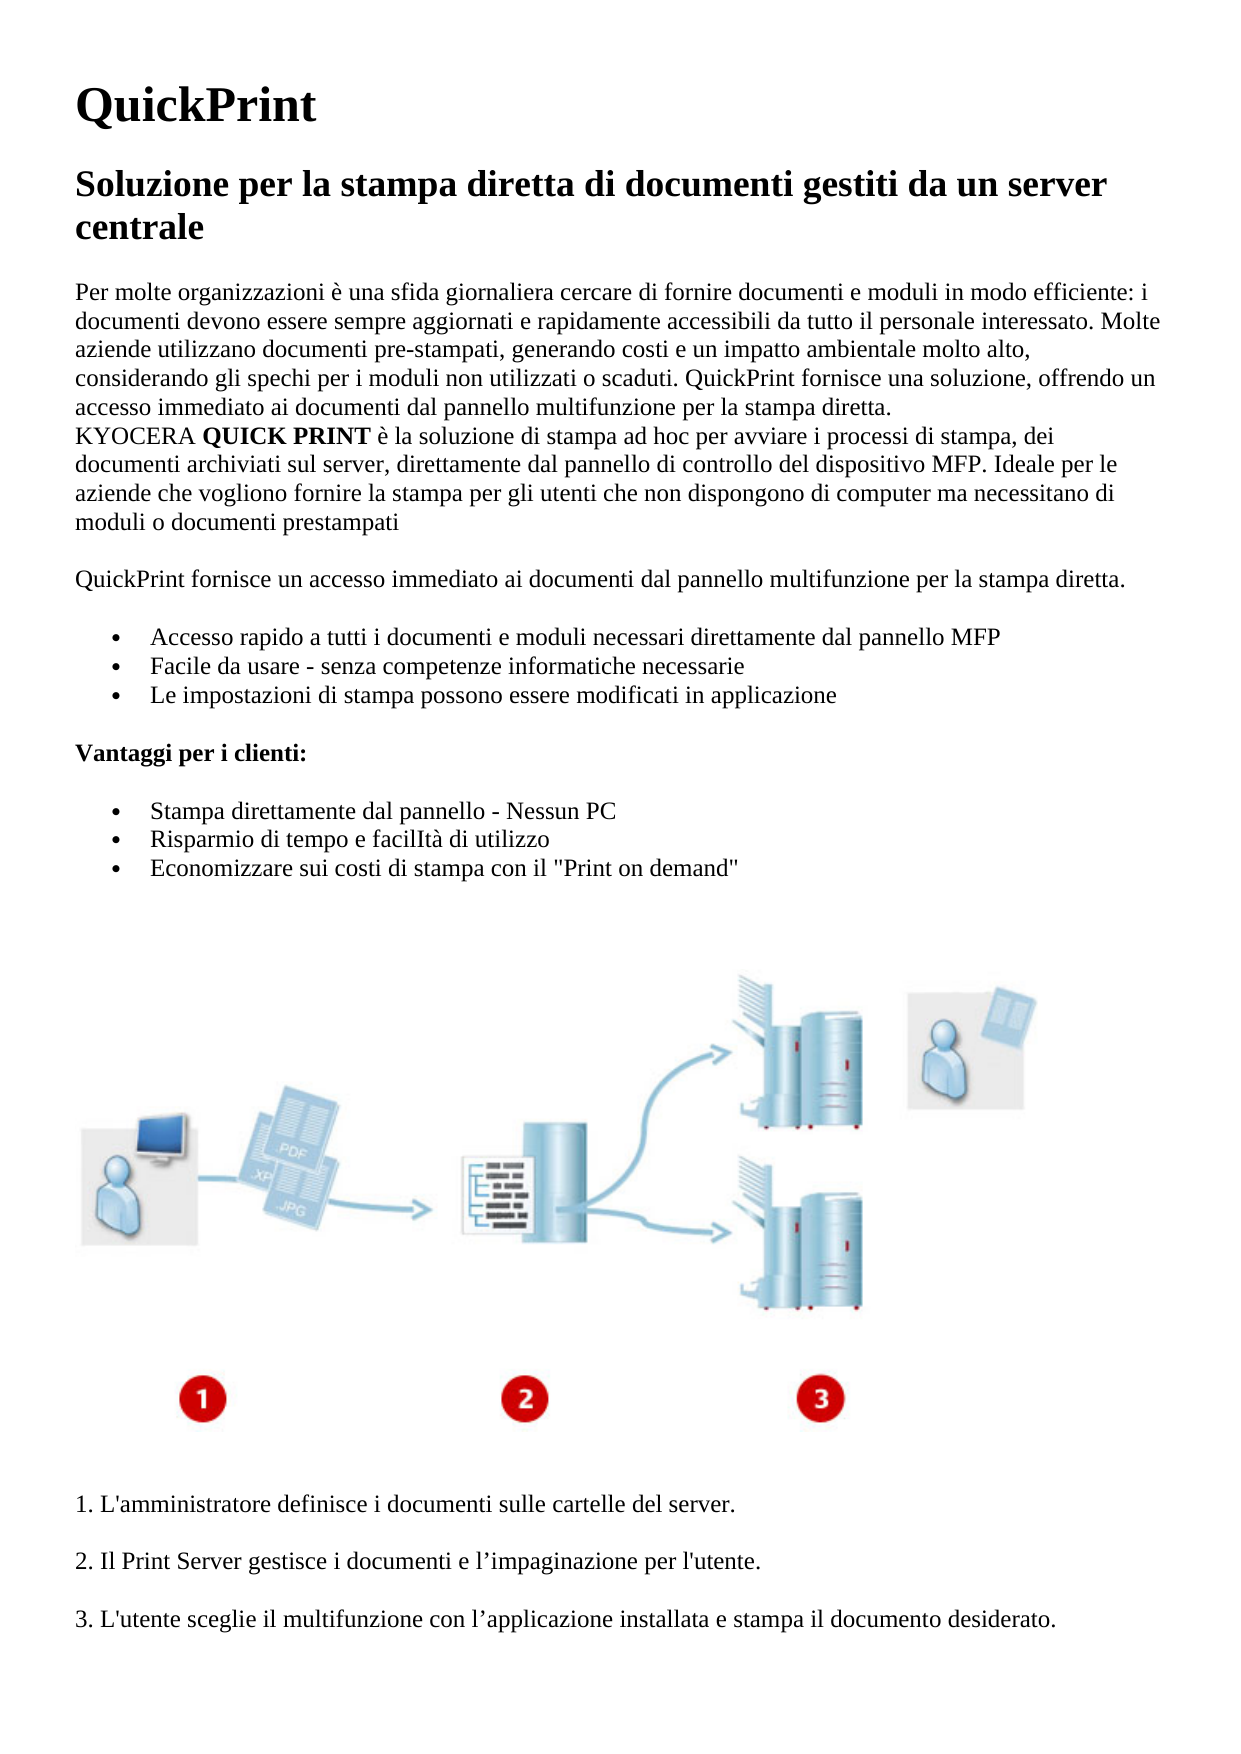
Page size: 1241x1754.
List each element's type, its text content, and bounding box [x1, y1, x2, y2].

text Vantaggi per i clienti: [75, 738, 1165, 767]
text Soluzione per la stampa diretta di documenti gestiti da un server centrale [75, 162, 1165, 248]
list Le impostazioni di stampa possono essere modificati in applicazione [112, 680, 1165, 709]
list Facile da usare - senza competenze informatiche necessarie [112, 651, 1165, 680]
text QuickPrint [75, 75, 1165, 132]
list Risparmio di tempo e facilItà di utilizzo [112, 824, 1165, 853]
picture [75, 969, 1041, 1432]
text Per molte organizzazioni è una sfida giornaliera cercare di fornire documenti e moduli in modo efficiente: i documenti devono essere sempre aggiornati e rapidamente accessibili da tutto il personale interessato. Molte aziende utilizzano documenti pre-stampati, generando costi e un impatto ambientale molto alto, considerando gli spechi per i moduli non utilizzati o scaduti. QuickPrint fornisce una soluzione, offrendo un accesso immediato ai documenti dal pannello multifunzione per la stampa diretta. KYOCERA QUICK PRINT è la soluzione di stampa ad hoc per avviare i processi di stampa, dei documenti archiviati sul server, direttamente dal pannello di controllo del dispositivo MFP. Ideale per le aziende che vogliono fornire la stampa per gli utenti che non dispongono di computer ma necessitano di moduli o documenti prestampati QuickPrint fornisce un accesso immediato ai documenti dal pannello multifunzione per la stampa diretta. [75, 277, 1165, 593]
list Accesso rapido a tutti i documenti e moduli necessari direttamente dal pannello MFP [112, 622, 1165, 651]
text 1. L'amministratore definisce i documenti sulle cartelle del server. 2. Il Print Server gestisce i documenti e l’impaginazione per l'utente. 3. L'utente sceglie il multifunzione con l’applicazione installata e stampa il documento desiderato. [75, 1489, 1165, 1633]
list Stampa direttamente dal pannello - Nessun PC [112, 796, 1165, 824]
list Economizzare sui costi di stampa con il "Print on demand" [112, 853, 1165, 882]
